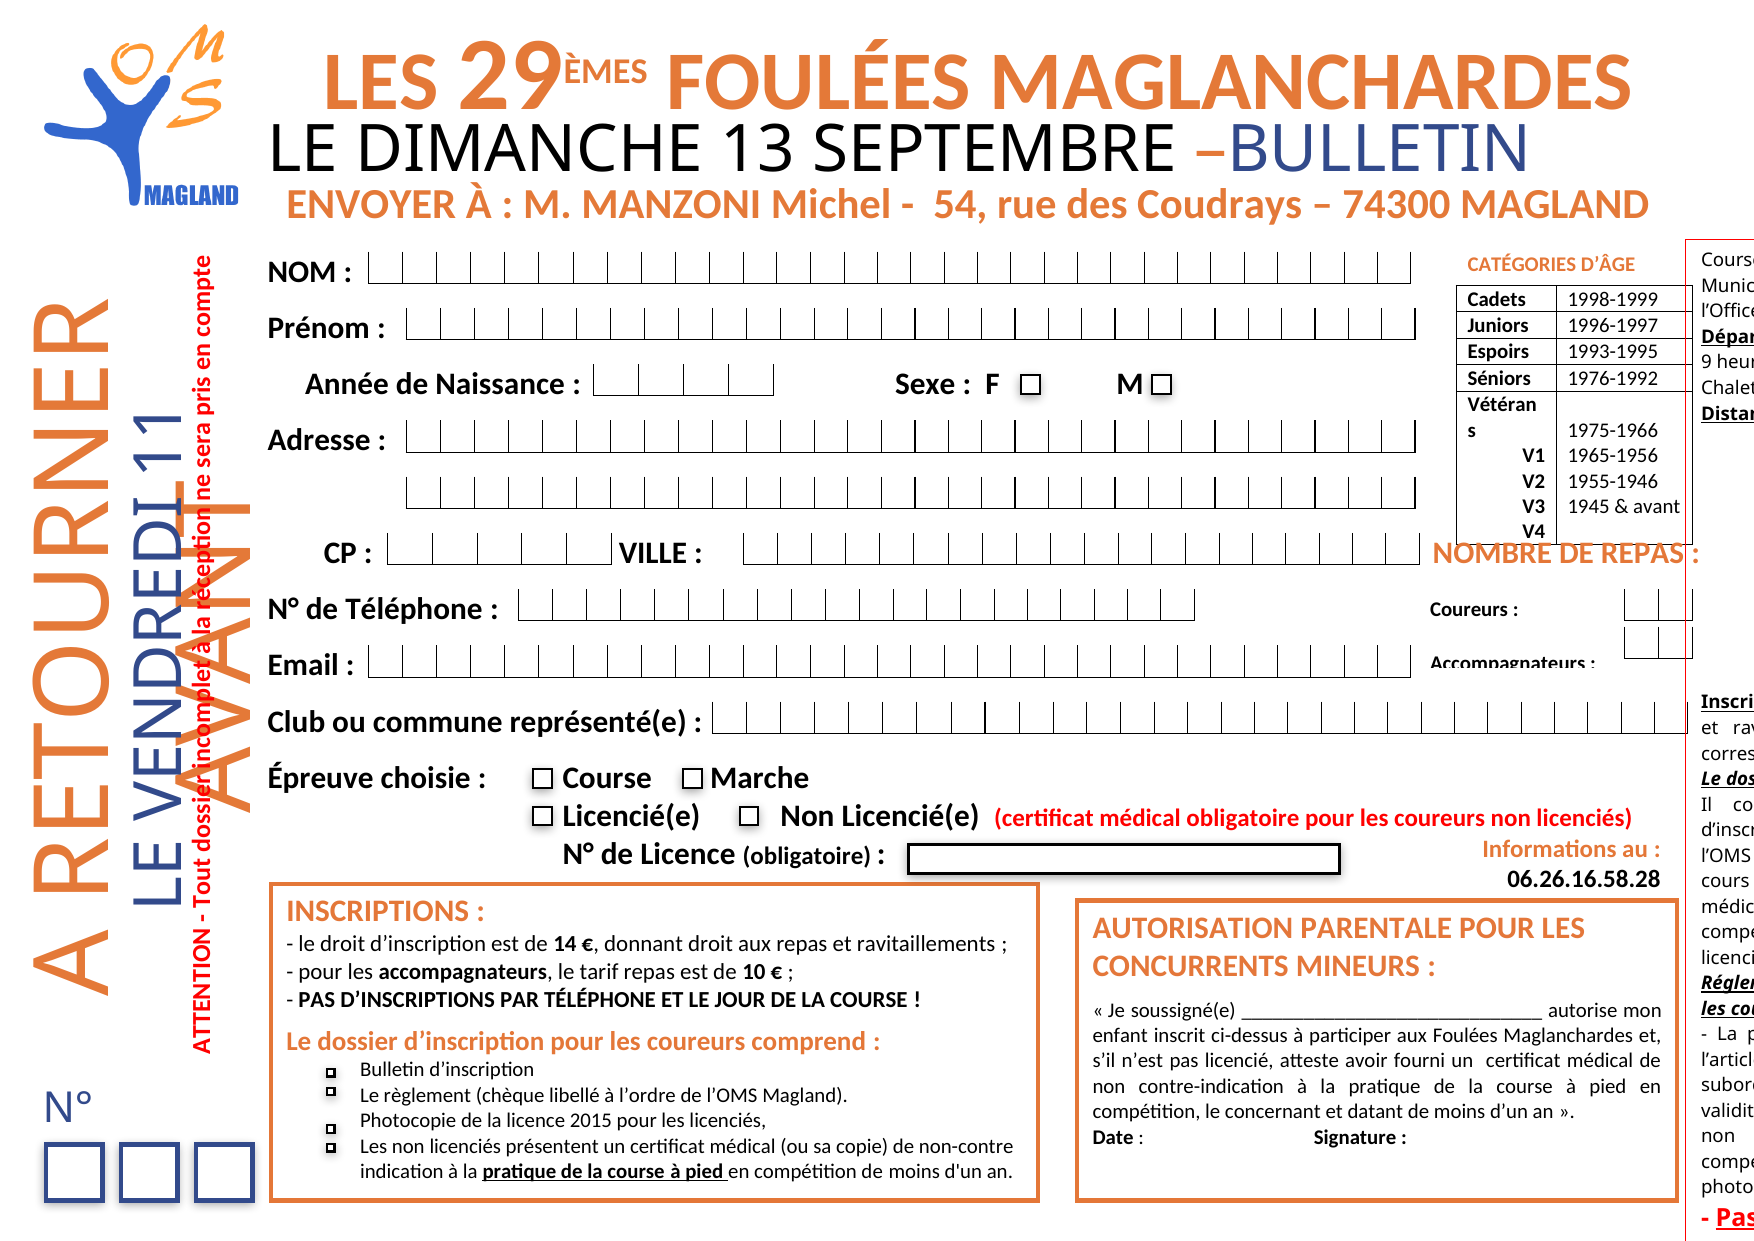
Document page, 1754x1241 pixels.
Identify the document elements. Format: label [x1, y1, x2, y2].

picture [8, 0, 290, 245]
